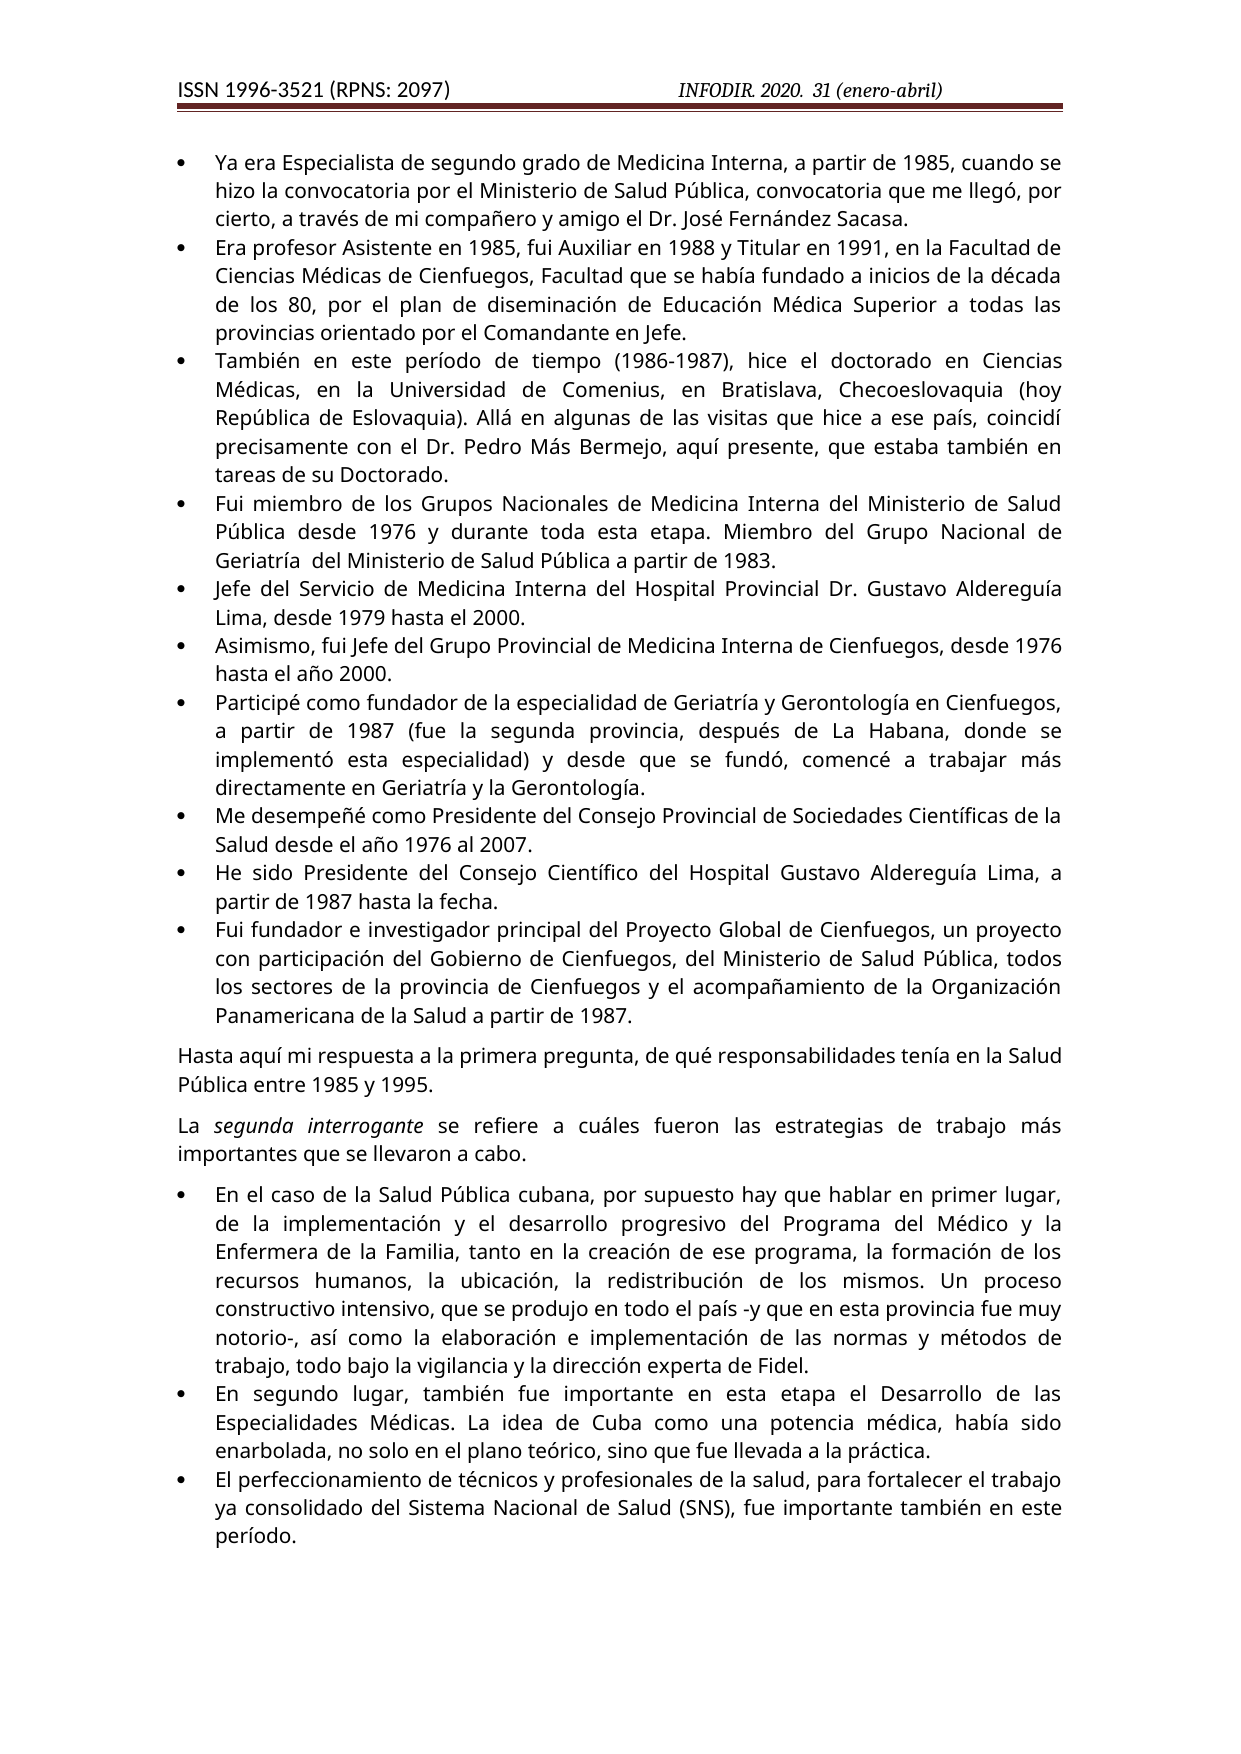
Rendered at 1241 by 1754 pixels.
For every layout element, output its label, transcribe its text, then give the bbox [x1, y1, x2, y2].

list Fui fundador e investigador principal del Proyecto Global de Cienfuegos, un proyecto con participación del Gobierno de Cienfuegos, del Ministerio de Salud Pública, todos los sectores de la provincia de Cienfuegos y el acompañamiento de la Organización Panamericana de la Salud a partir de 1987. [177, 915, 1063, 1029]
list En el caso de la Salud Pública cubana, por supuesto hay que hablar en primer lugar, de la implementación y el desarrollo progresivo del Programa del Médico y la Enfermera de la Familia, tanto en la creación de ese programa, la formación de los recursos humanos, la ubicación, la redistribución de los mismos. Un proceso constructivo intensivo, que se produjo en todo el país -y que en esta provincia fue muy notorio-, así como la elaboración e implementación de las normas y métodos de trabajo, todo bajo la vigilancia y la dirección experta de Fidel. [177, 1180, 1063, 1379]
list Fui miembro de los Grupos Nacionales de Medicina Interna del Ministerio de Salud Pública desde 1976 y durante toda esta etapa. Miembro del Grupo Nacional de Geriatría del Ministerio de Salud Pública a partir de 1983. [177, 489, 1063, 574]
list Asimismo, fui Jefe del Grupo Provincial de Medicina Interna de Cienfuegos, desde 1976 hasta el año 2000. [177, 631, 1063, 688]
list Jefe del Servicio de Medicina Interna del Hospital Provincial Dr. Gustavo Aldereguía Lima, desde 1979 hasta el 2000. [177, 574, 1063, 631]
list En segundo lugar, también fue importante en esta etapa el Desarrollo de las Especialidades Médicas. La idea de Cuba como una potencia médica, había sido enarbolada, no solo en el plano teórico, sino que fue llevada a la práctica. [177, 1379, 1063, 1465]
list Era profesor Asistente en 1985, fui Auxiliar en 1988 y Titular en 1991, en la Facultad de Ciencias Médicas de Cienfuegos, Facultad que se había fundado a inicios de la década de los 80, por el plan de diseminación de Educación Médica Superior a todas las provincias orientado por el Comandante en Jefe. [177, 233, 1063, 347]
list Ya era Especialista de segundo grado de Medicina Interna, a partir de 1985, cuando se hizo la convocatoria por el Ministerio de Salud Pública, convocatoria que me llegó, por cierto, a través de mi compañero y amigo el Dr. José Fernández Sacasa. [177, 148, 1063, 233]
list He sido Presidente del Consejo Científico del Hospital Gustavo Aldereguía Lima, a partir de 1987 hasta la fecha. [177, 858, 1063, 915]
text Hasta aquí mi respuesta a la primera pregunta, de qué responsabilidades tenía en la Salud Pública entre 1985 y 1995. [177, 1042, 1063, 1098]
list Participé como fundador de la especialidad de Geriatría y Gerontología en Cienfuegos, a partir de 1987 (fue la segunda provincia, después de La Habana, donde se implementó esta especialidad) y desde que se fundó, comencé a trabajar más directamente en Geriatría y la Gerontología. [177, 688, 1063, 802]
list El perfeccionamiento de técnicos y profesionales de la salud, para fortalecer el trabajo ya consolidado del Sistema Nacional de Salud (SNS), fue importante también en este período. [177, 1465, 1063, 1550]
list Me desempeñé como Presidente del Consejo Provincial de Sociedades Científicas de la Salud desde el año 1976 al 2007. [177, 802, 1063, 858]
text La segunda interrogante se refiere a cuáles fueron las estrategias de trabajo más importantes que se llevaron a cabo. [177, 1111, 1063, 1168]
list También en este período de tiempo (1986-1987), hice el doctorado en Ciencias Médicas, en la Universidad de Comenius, en Bratislava, Checoeslovaquia (hoy República de Eslovaquia). Allá en algunas de las visitas que hice a ese país, coincidí precisamente con el Dr. Pedro Más Bermejo, aquí presente, que estaba también en tareas de su Doctorado. [177, 347, 1063, 489]
